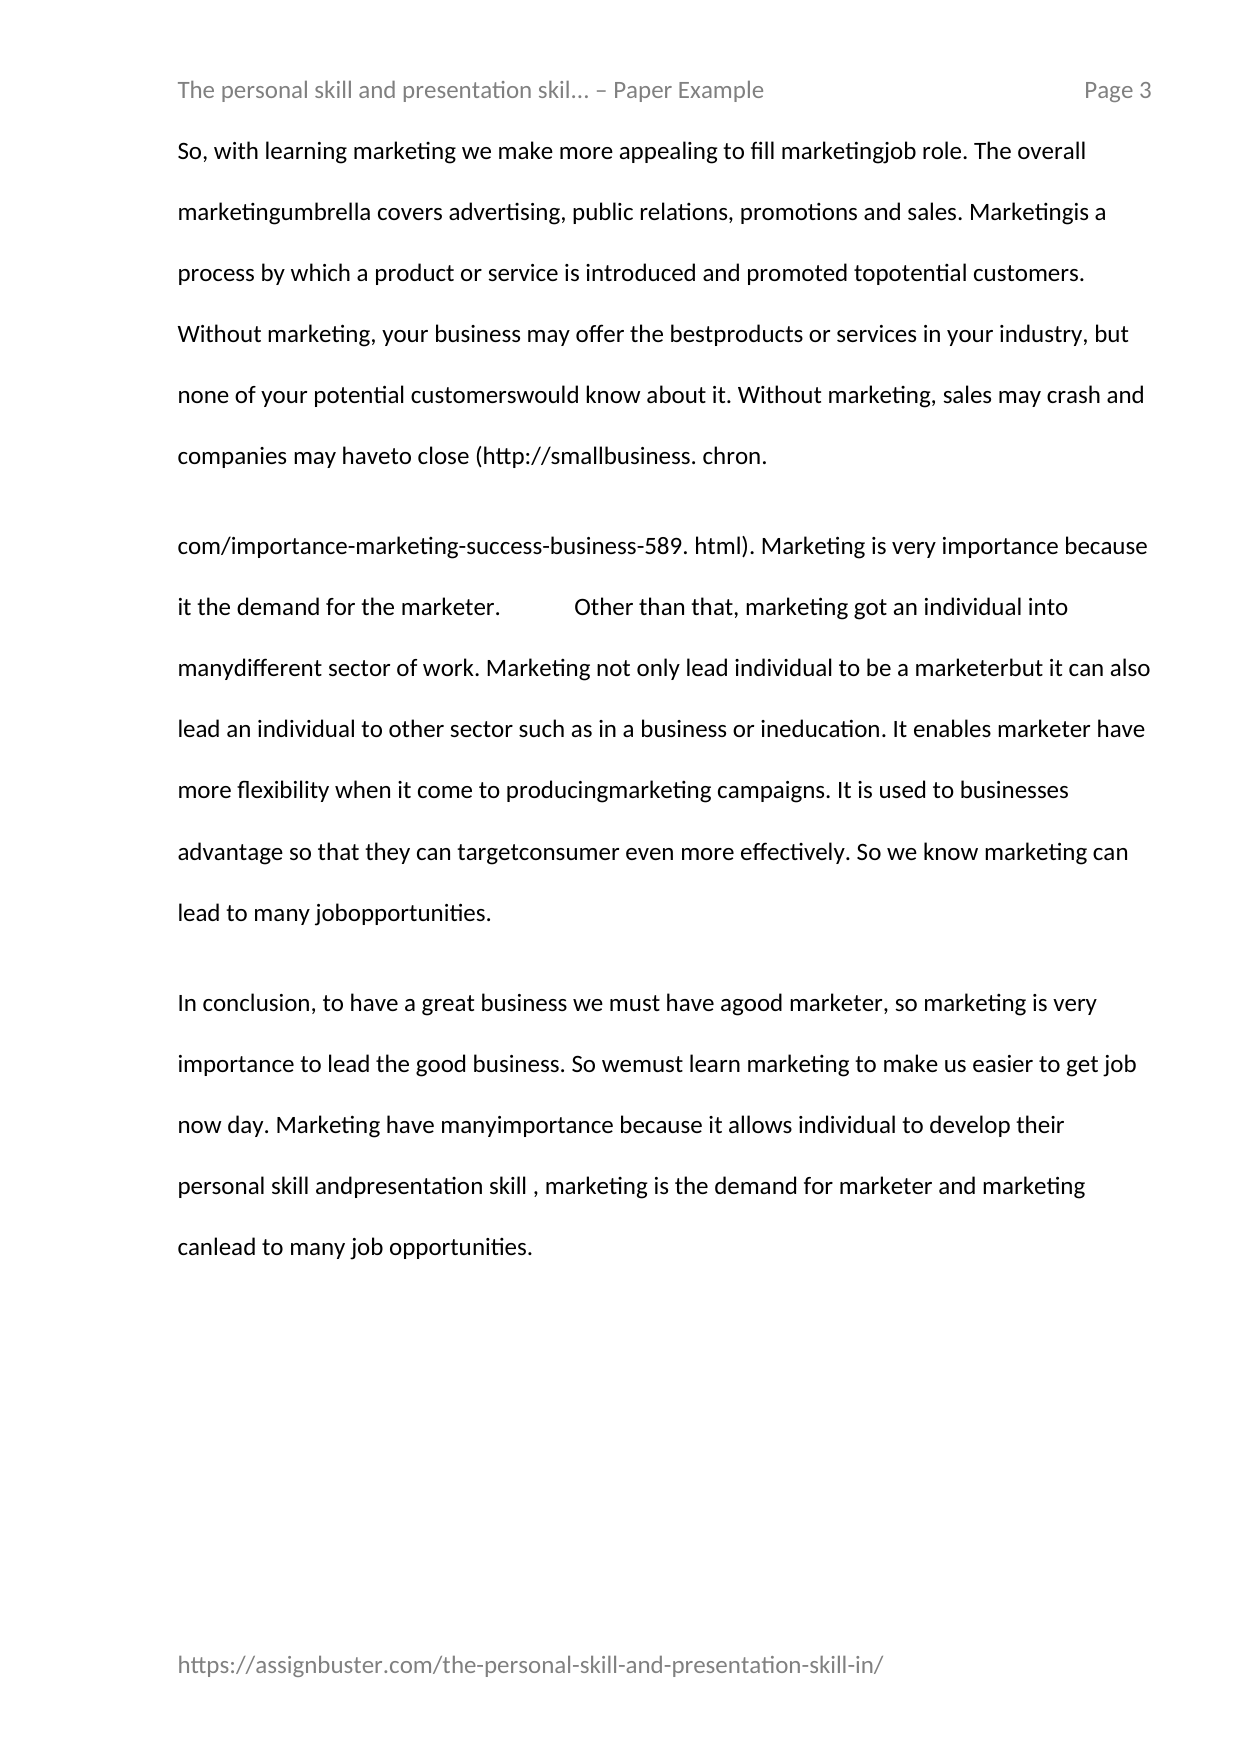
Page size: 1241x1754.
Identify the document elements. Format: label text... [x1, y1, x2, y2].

text com/importance-marketing-success-business-589. html). Marketing is very importance because it the demand for the marketer. Other than that, marketing got an individual into manydifferent sector of work. Marketing not only lead individual to be a marketerbut it can also lead an individual to other sector such as in a business or ineducation. It enables marketer have more flexibility when it come to producingmarketing campaigns. It is used to businesses advantage so that they can targetconsumer even more effectively. So we know marketing can lead to many jobopportunities. [177, 531, 1152, 927]
text So, with learning marketing we make more appealing to fill marketingjob role. The overall marketingumbrella covers advertising, public relations, promotions and sales. Marketingis a process by which a product or service is introduced and promoted topotential customers. Without marketing, your business may offer the bestproducts or services in your industry, but none of your potential customerswould know about it. Without marketing, sales may crash and companies may haveto close (http://smallbusiness. chron. [177, 135, 1152, 471]
text In conclusion, to have a great business we must have agood marketer, so marketing is very importance to lead the good business. So wemust learn marketing to make us easier to get job now day. Marketing have manyimportance because it allows individual to develop their personal skill andpresentation skill , marketing is the demand for marketer and marketing canlead to many job opportunities. [177, 987, 1152, 1262]
